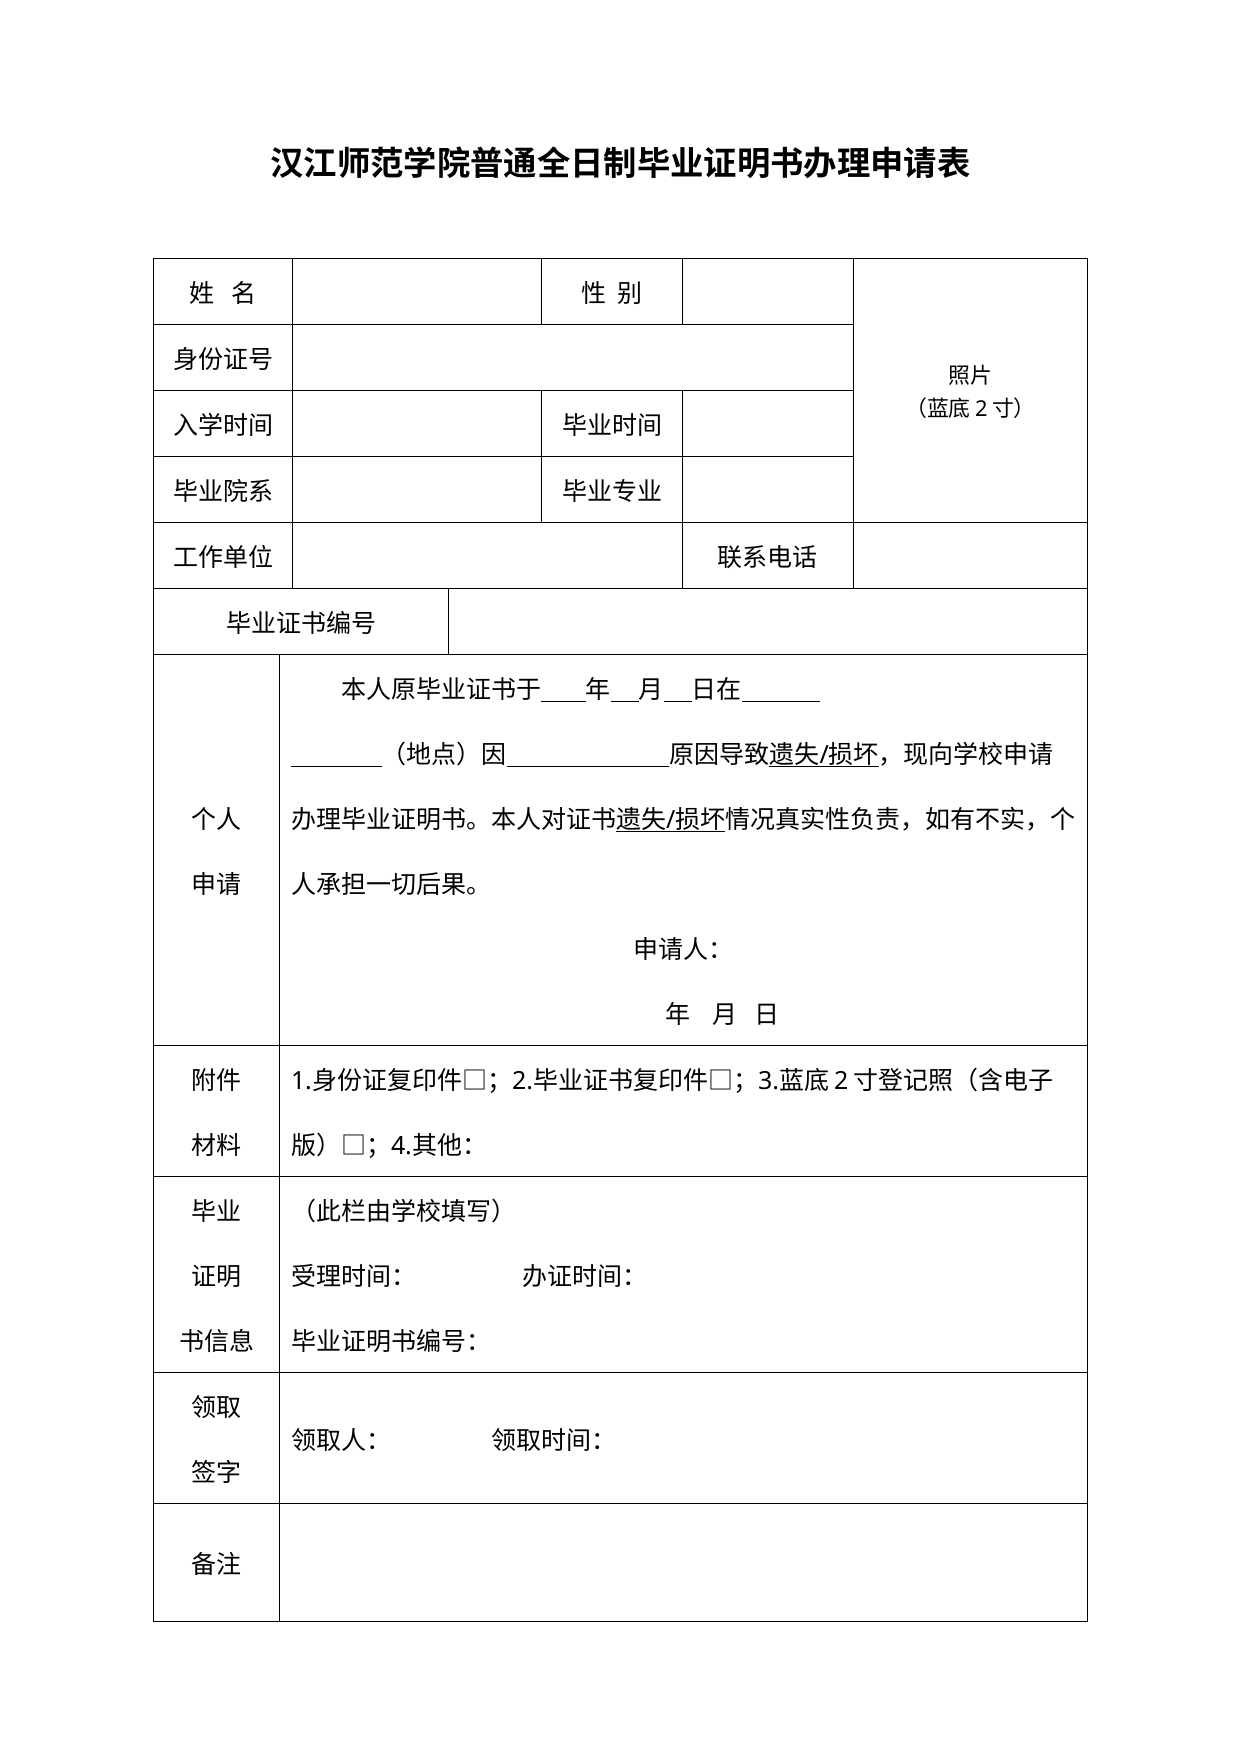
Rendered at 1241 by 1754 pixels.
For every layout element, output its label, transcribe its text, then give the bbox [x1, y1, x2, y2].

table_cell （此栏由学校填写） 受理时间： 办证时间： 毕业证明书编号： [280, 1177, 1087, 1372]
table_cell [293, 391, 541, 456]
table_cell 联系电话 [683, 523, 853, 588]
table_cell 毕业院系 [154, 457, 292, 522]
table_cell [293, 457, 541, 522]
table_cell 身份证号 [154, 325, 292, 390]
table_header 姓 名 [154, 259, 292, 324]
table_cell [854, 523, 1087, 588]
table_cell 备注 [154, 1504, 279, 1621]
table_cell [449, 589, 1087, 654]
table_cell 毕业证书编号 [154, 589, 448, 654]
table_cell 工作单位 [154, 523, 292, 588]
table_cell 本人原毕业证书于 年 月 日在 （地点）因 原因导致遗失/损坏，现向学校申请办理毕业证明书。本人对证书遗失/损坏情况真实性负责，如有不实，个人承担一切后果。 申请人： 年 月 日 [280, 655, 1087, 1045]
table_cell 个人 申请 [154, 655, 279, 1045]
table_cell [293, 523, 682, 588]
table_header 照片 （蓝底2寸） [854, 259, 1087, 522]
table_cell 领取 签字 [154, 1373, 279, 1503]
table_cell 毕业时间 [542, 391, 682, 456]
text 汉江师范学院普通全日制毕业证明书办理申请表 [148, 128, 1092, 193]
table_cell [683, 457, 853, 522]
table_cell 毕业专业 [542, 457, 682, 522]
table_header 性 别 [542, 259, 682, 324]
table_cell [280, 1504, 1087, 1621]
table_cell 毕业 证明 书信息 [154, 1177, 279, 1372]
table_header [293, 259, 541, 324]
table_cell 附件 材料 [154, 1046, 279, 1176]
table_header [683, 259, 853, 324]
table_cell 领取人： 领取时间： [280, 1373, 1087, 1503]
table_cell 1.身份证复印件□；2.毕业证书复印件□；3.蓝底2寸登记照（含电子版）□；4.其他： [280, 1046, 1087, 1176]
table_cell 入学时间 [154, 391, 292, 456]
table_cell [293, 325, 853, 390]
table_cell [683, 391, 853, 456]
